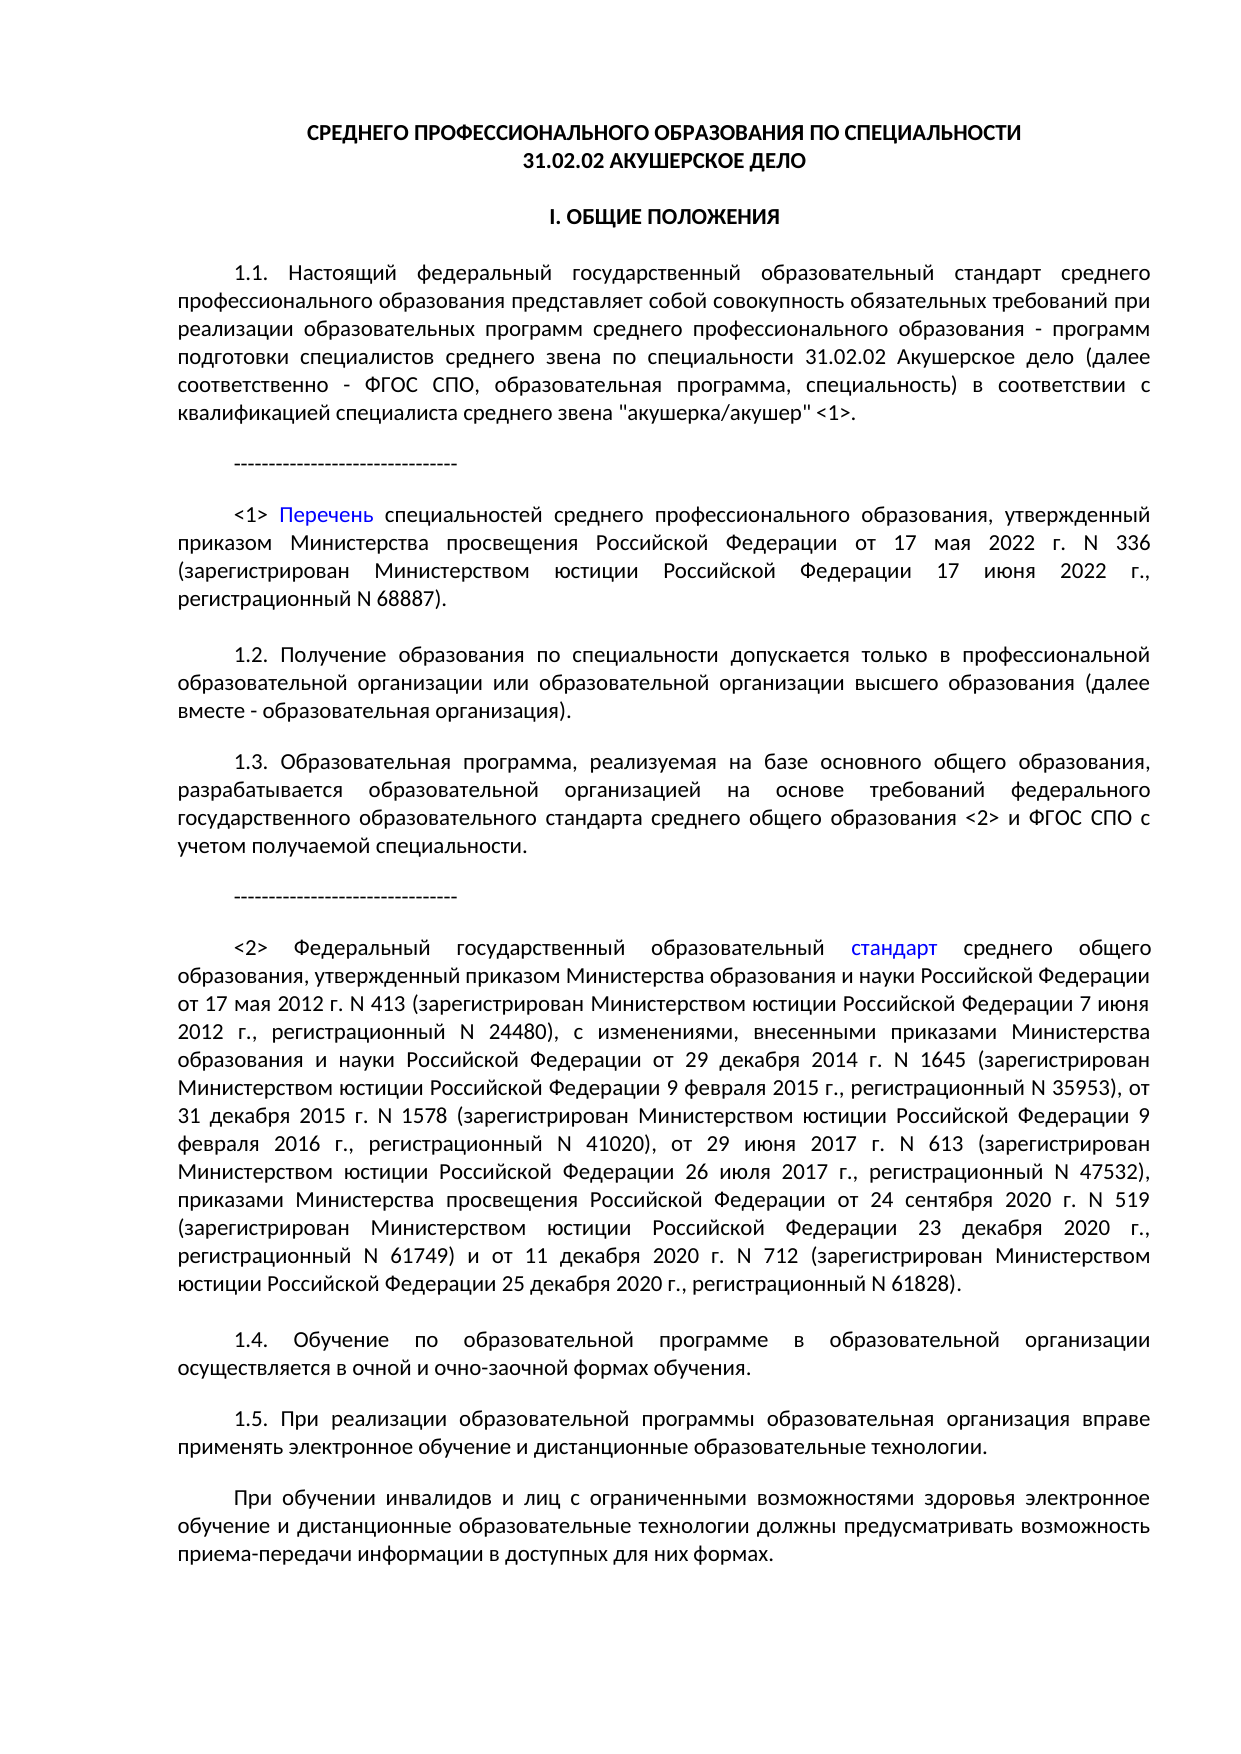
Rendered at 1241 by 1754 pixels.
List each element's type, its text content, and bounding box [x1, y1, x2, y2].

text При обучении инвалидов и лиц с ограниченными возможностями здоровья электронное обучение и дистанционные образовательные технологии должны предусматривать возможность приема-передачи информации в доступных для них формах. [177, 1483, 1152, 1567]
text <1> Перечень специальностей среднего профессионального образования, утвержденный приказом Министерства просвещения Российской Федерации от 17 мая 2022 г. N 336 (зарегистрирован Министерством юстиции Российской Федерации 17 июня 2022 г., регистрационный N 68887). [177, 500, 1152, 612]
text 1.3. Образовательная программа, реализуемая на базе основного общего образования, разрабатывается образовательной организацией на основе требований федерального государственного образовательного стандарта среднего общего образования <2> и ФГОС СПО с учетом получаемой специальности. [177, 747, 1152, 859]
text -------------------------------- [177, 882, 1152, 910]
title I. ОБЩИЕ ПОЛОЖЕНИЯ [177, 202, 1152, 230]
text 1.1. Настоящий федеральный государственный образовательный стандарт среднего профессионального образования представляет собой совокупность обязательных требований при реализации образовательных программ среднего профессионального образования - программ подготовки специалистов среднего звена по специальности 31.02.02 Акушерское дело (далее соответственно - ФГОС СПО, образовательная программа, специальность) в соответствии с квалификацией специалиста среднего звена "акушерка/акушер" <1>. [177, 258, 1152, 426]
text -------------------------------- [177, 449, 1152, 477]
title 31.02.02 АКУШЕРСКОЕ ДЕЛО [177, 146, 1152, 174]
text 1.4. Обучение по образовательной программе в образовательной организации осуществляется в очной и очно-заочной формах обучения. [177, 1326, 1152, 1382]
text <2> Федеральный государственный образовательный стандарт среднего общего образования, утвержденный приказом Министерства образования и науки Российской Федерации от 17 мая 2012 г. N 413 (зарегистрирован Министерством юстиции Российской Федерации 7 июня 2012 г., регистрационный N 24480), с изменениями, внесенными приказами Министерства образования и науки Российской Федерации от 29 декабря 2014 г. N 1645 (зарегистрирован Министерством юстиции Российской Федерации 9 февраля 2015 г., регистрационный N 35953), от 31 декабря 2015 г. N 1578 (зарегистрирован Министерством юстиции Российской Федерации 9 февраля 2016 г., регистрационный N 41020), от 29 июня 2017 г. N 613 (зарегистрирован Министерством юстиции Российской Федерации 26 июля 2017 г., регистрационный N 47532), приказами Министерства просвещения Российской Федерации от 24 сентября 2020 г. N 519 (зарегистрирован Министерством юстиции Российской Федерации 23 декабря 2020 г., регистрационный N 61749) и от 11 декабря 2020 г. N 712 (зарегистрирован Министерством юстиции Российской Федерации 25 декабря 2020 г., регистрационный N 61828). [177, 933, 1152, 1297]
text 1.5. При реализации образовательной программы образовательная организация вправе применять электронное обучение и дистанционные образовательные технологии. [177, 1404, 1152, 1461]
title СРЕДНЕГО ПРОФЕССИОНАЛЬНОГО ОБРАЗОВАНИЯ ПО СПЕЦИАЛЬНОСТИ [177, 118, 1152, 146]
text 1.2. Получение образования по специальности допускается только в профессиональной образовательной организации или образовательной организации высшего образования (далее вместе - образовательная организация). [177, 640, 1152, 724]
